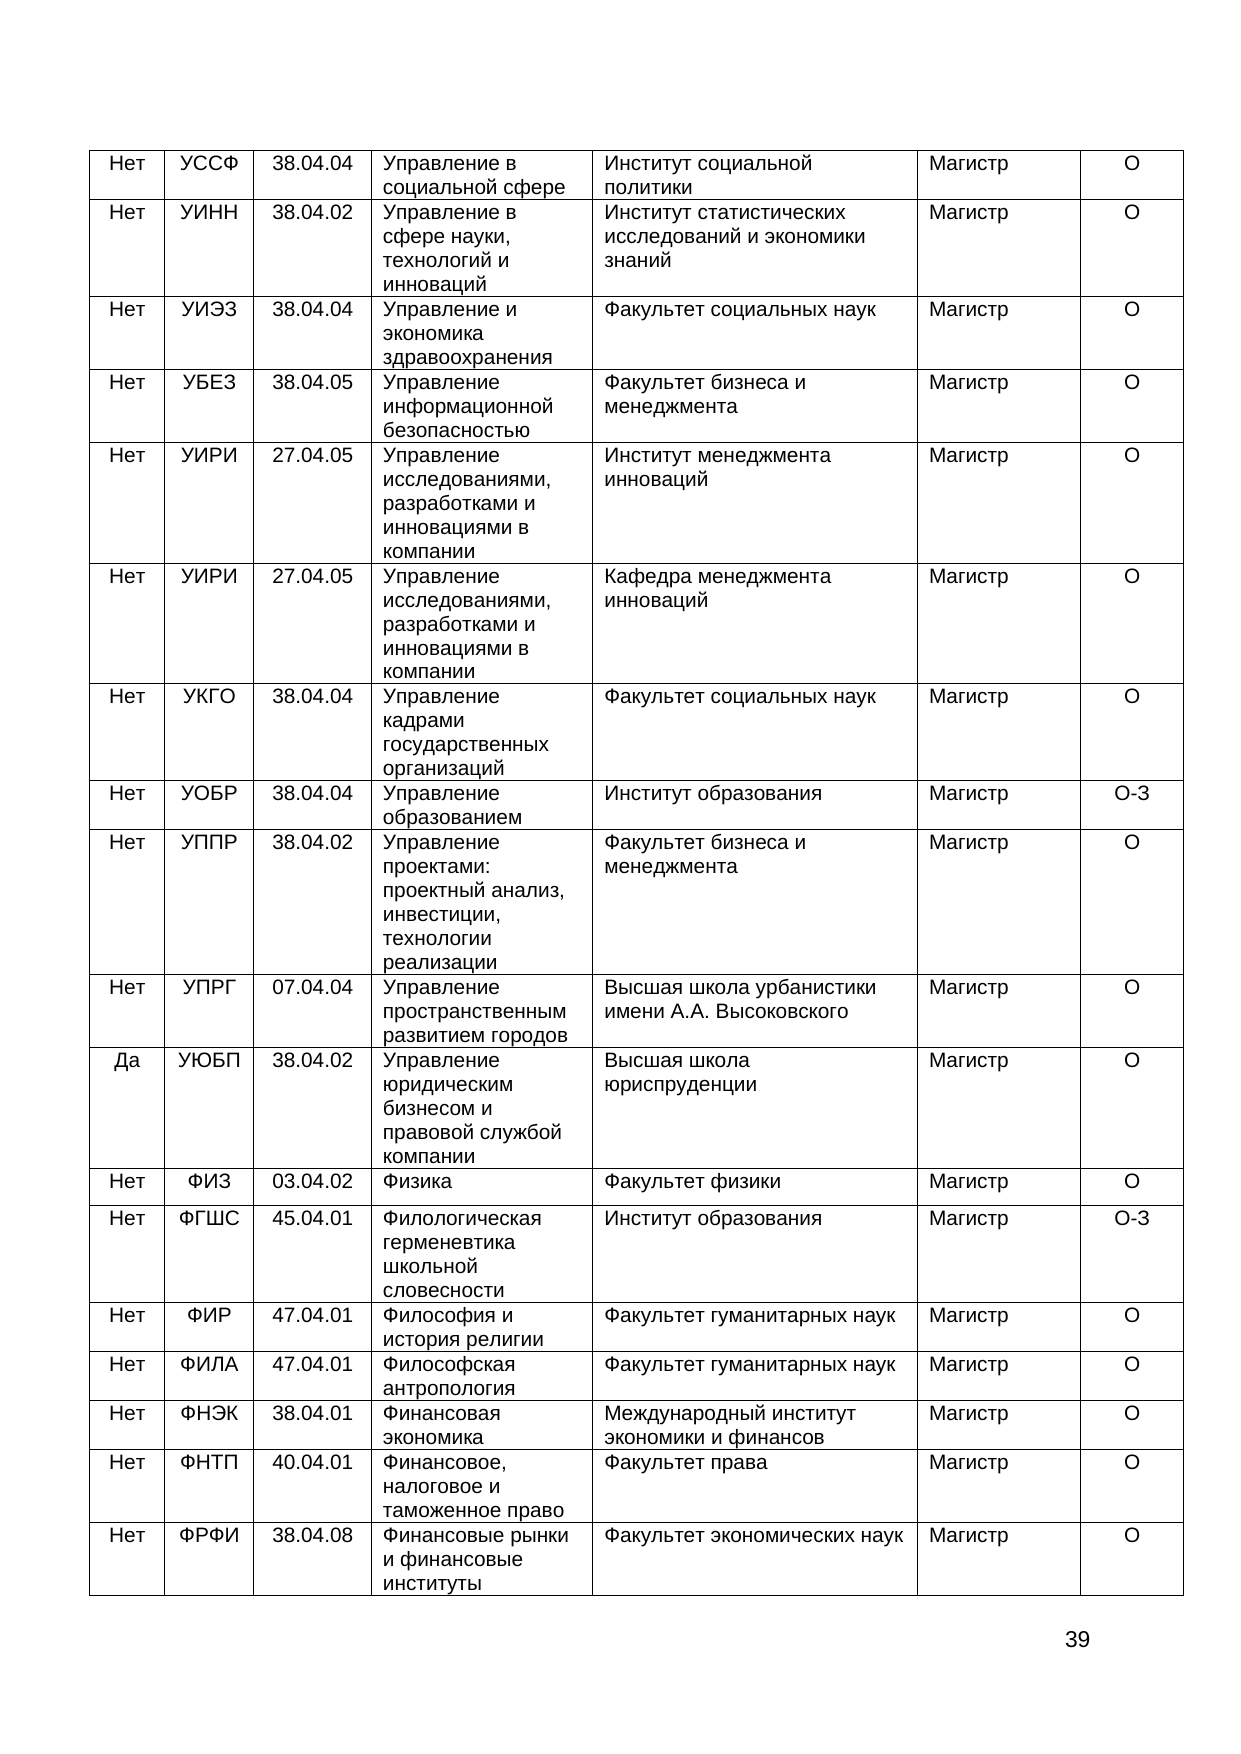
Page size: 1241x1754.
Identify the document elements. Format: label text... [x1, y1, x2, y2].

table_cell 47.04.01 [254, 1352, 371, 1400]
table_cell Нет [90, 297, 164, 369]
table_cell УППР [165, 830, 253, 974]
table_cell Управление пространственным развитием городов [372, 975, 592, 1047]
table_cell 38.04.04 [254, 297, 371, 369]
table_cell О [1081, 564, 1183, 683]
table_cell Управление образованием [372, 781, 592, 829]
table_cell ФГШС [165, 1206, 253, 1302]
table_cell Институт социальной политики [593, 151, 917, 199]
table_cell УБЕЗ [165, 370, 253, 442]
table_cell Нет [90, 1401, 164, 1449]
table_cell 03.04.02 [254, 1169, 371, 1205]
table_cell Финансовая экономика [372, 1401, 592, 1449]
table_cell Филологическая герменевтика школьной словесности [372, 1206, 592, 1302]
table_cell 38.04.08 [254, 1523, 371, 1595]
table_cell Институт статистических исследований и экономики знаний [593, 200, 917, 296]
table_cell 38.04.04 [254, 151, 371, 199]
table_cell Институт менеджмента инноваций [593, 443, 917, 562]
table_cell 27.04.05 [254, 564, 371, 683]
table_cell Управление в сфере науки, технологий и инноваций [372, 200, 592, 296]
table_cell О [1081, 975, 1183, 1047]
table_cell О [1081, 1303, 1183, 1351]
table_cell Управление исследованиями, разработками и инновациями в компании [372, 564, 592, 683]
table_cell Факультет гуманитарных наук [593, 1352, 917, 1400]
table_cell ФИЗ [165, 1169, 253, 1205]
table_cell О [1081, 1169, 1183, 1205]
table_cell Нет [90, 684, 164, 780]
table_cell Факультет права [593, 1450, 917, 1522]
table_cell Магистр [918, 297, 1080, 369]
table_cell Управление юридическим бизнесом и правовой службой компании [372, 1048, 592, 1168]
table_cell 38.04.02 [254, 830, 371, 974]
table_cell Управление исследованиями, разработками и инновациями в компании [372, 443, 592, 562]
table_cell Факультет бизнеса и менеджмента [593, 830, 917, 974]
table_cell Нет [90, 975, 164, 1047]
table_cell О [1081, 1450, 1183, 1522]
table_cell Магистр [918, 1169, 1080, 1205]
table_cell 27.04.05 [254, 443, 371, 562]
table_cell Нет [90, 151, 164, 199]
table_cell Факультет социальных наук [593, 684, 917, 780]
table_cell Факультет бизнеса и менеджмента [593, 370, 917, 442]
table_cell Магистр [918, 830, 1080, 974]
table_cell Управление проектами: проектный анализ, инвестиции, технологии реализации [372, 830, 592, 974]
table_cell О [1081, 684, 1183, 780]
table_cell Финансовые рынки и финансовые институты [372, 1523, 592, 1595]
table_cell Финансовое, налоговое и таможенное право [372, 1450, 592, 1522]
table_cell Нет [90, 564, 164, 683]
table_cell 38.04.04 [254, 781, 371, 829]
table_cell Магистр [918, 1523, 1080, 1595]
table_cell 38.04.05 [254, 370, 371, 442]
table_cell Институт образования [593, 1206, 917, 1302]
table_cell О [1081, 151, 1183, 199]
table_cell Магистр [918, 1450, 1080, 1522]
table_cell Магистр [918, 370, 1080, 442]
table_cell Высшая школа урбанистики имени А.А. Высоковского [593, 975, 917, 1047]
table_cell Нет [90, 370, 164, 442]
table_cell Философская антропология [372, 1352, 592, 1400]
table_cell 07.04.04 [254, 975, 371, 1047]
table_cell Высшая школа юриспруденции [593, 1048, 917, 1168]
table_cell Нет [90, 1523, 164, 1595]
table_cell Магистр [918, 1352, 1080, 1400]
table_cell Физика [372, 1169, 592, 1205]
table_cell Управление и экономика здравоохранения [372, 297, 592, 369]
table_cell О [1081, 1352, 1183, 1400]
table_cell Магистр [918, 1206, 1080, 1302]
table_cell Институт образования [593, 781, 917, 829]
table_cell Магистр [918, 564, 1080, 683]
table_cell 38.04.02 [254, 1048, 371, 1168]
table_cell О [1081, 443, 1183, 562]
table_cell Нет [90, 1450, 164, 1522]
table_cell ФИР [165, 1303, 253, 1351]
table_cell Нет [90, 200, 164, 296]
table_cell О [1081, 1401, 1183, 1449]
table_cell Факультет экономических наук [593, 1523, 917, 1595]
table_cell УПРГ [165, 975, 253, 1047]
table_cell О [1081, 830, 1183, 974]
table_cell Магистр [918, 1401, 1080, 1449]
table_cell Международный институт экономики и финансов [593, 1401, 917, 1449]
table_cell Факультет социальных наук [593, 297, 917, 369]
table_cell Нет [90, 830, 164, 974]
table_cell 38.04.02 [254, 200, 371, 296]
table_cell Управление информационной безопасностью [372, 370, 592, 442]
table_cell О-З [1081, 781, 1183, 829]
table_cell ФРФИ [165, 1523, 253, 1595]
table_cell 38.04.01 [254, 1401, 371, 1449]
table_cell О [1081, 1523, 1183, 1595]
table_cell ФИЛА [165, 1352, 253, 1400]
table_cell УОБР [165, 781, 253, 829]
table_cell О [1081, 297, 1183, 369]
table_cell Управление кадрами государственных организаций [372, 684, 592, 780]
table_cell УССФ [165, 151, 253, 199]
table_cell Нет [90, 1303, 164, 1351]
table_cell Магистр [918, 1303, 1080, 1351]
table_cell Управление в социальной сфере [372, 151, 592, 199]
table_cell Нет [90, 443, 164, 562]
table_cell 38.04.04 [254, 684, 371, 780]
table_cell О [1081, 1048, 1183, 1168]
table_cell Философия и история религии [372, 1303, 592, 1351]
table_cell УИРИ [165, 443, 253, 562]
table_cell УКГО [165, 684, 253, 780]
table_cell Нет [90, 1169, 164, 1205]
table_cell УИНН [165, 200, 253, 296]
table_cell 47.04.01 [254, 1303, 371, 1351]
table_cell Магистр [918, 443, 1080, 562]
table_cell Магистр [918, 684, 1080, 780]
table_cell Нет [90, 1352, 164, 1400]
table_cell Магистр [918, 975, 1080, 1047]
table_cell О [1081, 200, 1183, 296]
table_cell УИЭЗ [165, 297, 253, 369]
table_cell Факультет физики [593, 1169, 917, 1205]
table_cell ФНЭК [165, 1401, 253, 1449]
table_cell Магистр [918, 781, 1080, 829]
table_cell Факультет гуманитарных наук [593, 1303, 917, 1351]
table_cell ФНТП [165, 1450, 253, 1522]
table_cell Нет [90, 781, 164, 829]
table_cell УИРИ [165, 564, 253, 683]
table_cell Магистр [918, 151, 1080, 199]
table_cell Нет [90, 1206, 164, 1302]
table_cell О [1081, 370, 1183, 442]
table_cell Да [90, 1048, 164, 1168]
table_cell 40.04.01 [254, 1450, 371, 1522]
table_cell О-З [1081, 1206, 1183, 1302]
table_cell Магистр [918, 1048, 1080, 1168]
table_cell Магистр [918, 200, 1080, 296]
table_cell 45.04.01 [254, 1206, 371, 1302]
table_cell Кафедра менеджмента инноваций [593, 564, 917, 683]
table_cell УЮБП [165, 1048, 253, 1168]
